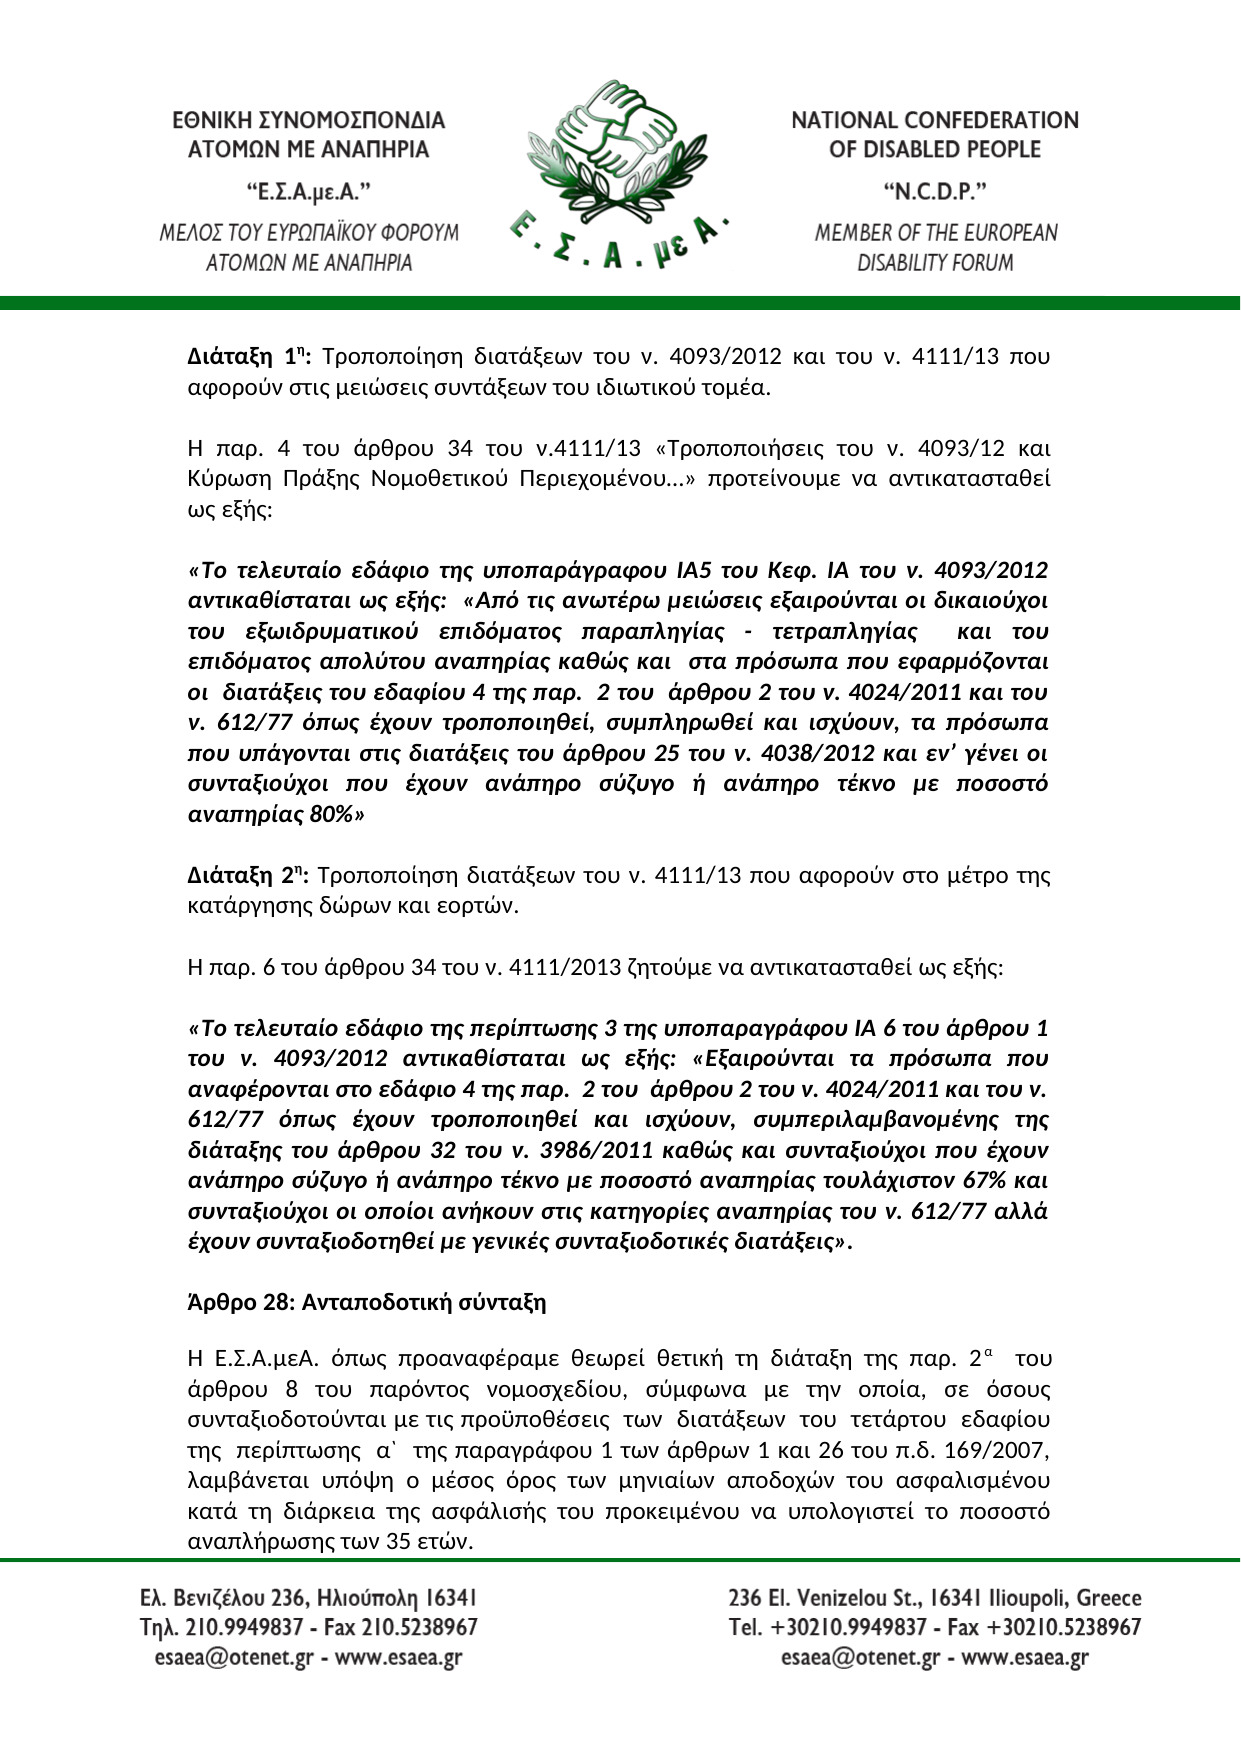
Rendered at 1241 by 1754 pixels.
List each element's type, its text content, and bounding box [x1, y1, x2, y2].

text «Το τελευταίο εδάφιο της υποπαράγραφου ΙΑ5 του Κεφ. ΙΑ του ν. 4093/2012 αντικαθίσταται ως εξής: «Από τις ανωτέρω μειώσεις εξαιρούνται οι δικαιούχοι του εξωιδρυματικού επιδόματος παραπληγίας - τετραπληγίας και του επιδόματος απολύτου αναπηρίας καθώς και στα πρόσωπα που εφαρμόζονται οι διατάξεις του εδαφίου 4 της παρ. 2 του άρθρου 2 του ν. 4024/2011 και του ν. 612/77 όπως έχουν τροποποιηθεί, συμπληρωθεί και ισχύουν, τα πρόσωπα που υπάγονται στις διατάξεις του άρθρου 25 του ν. 4038/2012 και εν’ γένει οι συνταξιούχοι που έχουν ανάπηρο σύζυγο ή ανάπηρο τέκνο με ποσοστό αναπηρίας 80%» [187, 554, 1053, 829]
text Η παρ. 4 του άρθρου 34 του ν.4111/13 «Τροποποιήσεις του ν. 4093/12 και Κύρωση Πράξης Νομοθετικού Περιεχομένου…» προτείνουμε να αντικατασταθεί ως εξής: [187, 432, 1053, 523]
text Διάταξη 1η: Τροποποίηση διατάξεων του ν. 4093/2012 και του ν. 4111/13 που αφορούν στις μειώσεις συντάξεων του ιδιωτικού τομέα. [187, 340, 1053, 401]
text Άρθρο 28: Ανταποδοτική σύνταξη [187, 1286, 1053, 1317]
text Διάταξη 2η: Τροποποίηση διατάξεων του ν. 4111/13 που αφορούν στο μέτρο της κατάργησης δώρων και εορτών. [187, 859, 1053, 920]
picture [0, 1558, 1241, 1681]
text Η Ε.Σ.Α.μεΑ. όπως προαναφέραμε θεωρεί θετική τη διάταξη της παρ. 2α του άρθρου 8 του παρόντος νομοσχεδίου, σύμφωνα με την οποία, σε όσους συνταξιοδοτούνται με τις προϋποθέσεις των διατάξεων του τετάρτου εδαφίου της περίπτωσης α` της παραγράφου 1 των άρθρων 1 και 26 του π.δ. 169/2007, λαμβάνεται υπόψη ο μέσος όρος των μηνιαίων αποδοχών του ασφαλισμένου κατά τη διάρκεια της ασφάλισής του προκειμένου να υπολογιστεί το ποσοστό αναπλήρωσης των 35 ετών. [187, 1342, 1053, 1556]
picture [0, 73, 1241, 310]
text Η παρ. 6 του άρθρου 34 του ν. 4111/2013 ζητούμε να αντικατασταθεί ως εξής: [187, 951, 1053, 981]
text «Το τελευταίο εδάφιο της περίπτωσης 3 της υποπαραγράφου ΙΑ 6 του άρθρου 1 του ν. 4093/2012 αντικαθίσταται ως εξής: «Εξαιρούνται τα πρόσωπα που αναφέρονται στο εδάφιο 4 της παρ. 2 του άρθρου 2 του ν. 4024/2011 και του ν. 612/77 όπως έχουν τροποποιηθεί και ισχύουν, συμπεριλαμβανομένης της διάταξης του άρθρου 32 του ν. 3986/2011 καθώς και συνταξιούχοι που έχουν ανάπηρο σύζυγο ή ανάπηρο τέκνο με ποσοστό αναπηρίας τουλάχιστον 67% και συνταξιούχοι οι οποίοι ανήκουν στις κατηγορίες αναπηρίας του ν. 612/77 αλλά έχουν συνταξιοδοτηθεί με γενικές συνταξιοδοτικές διατάξεις». [187, 1012, 1053, 1256]
